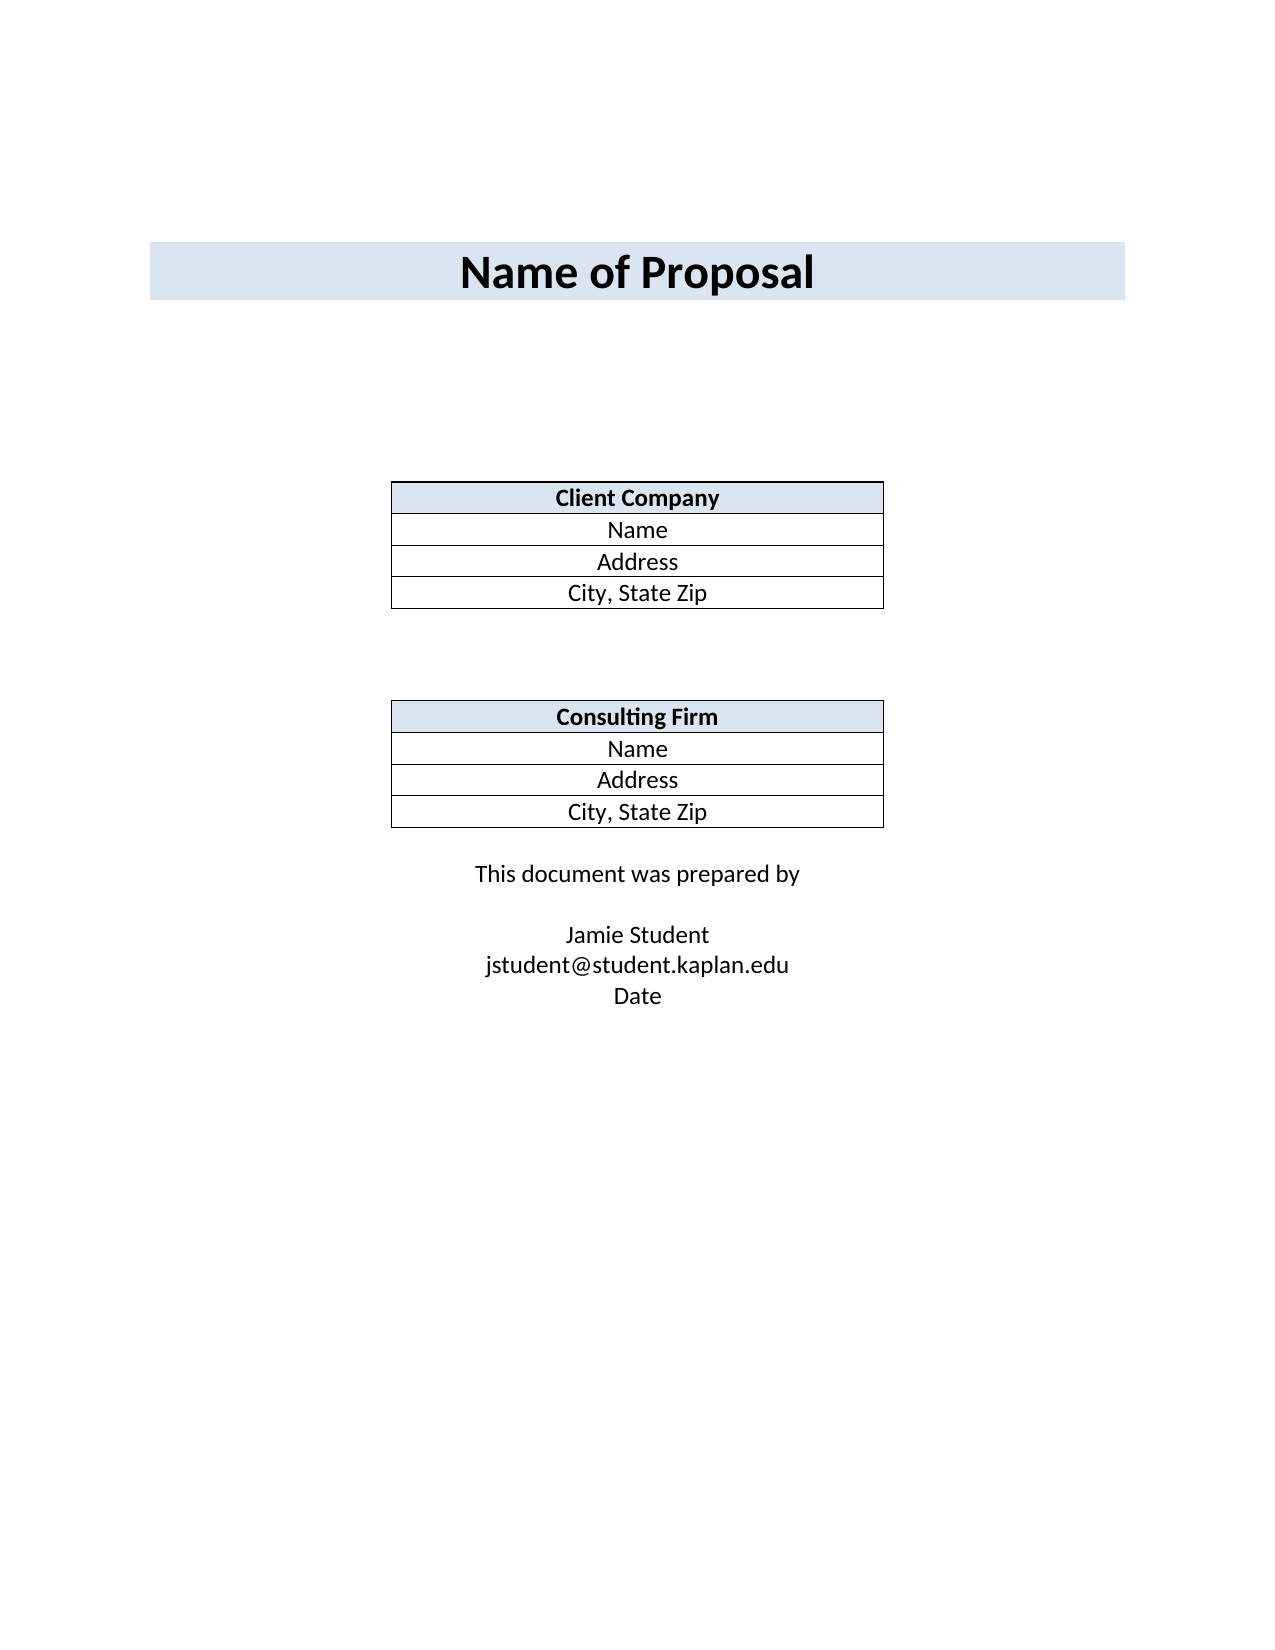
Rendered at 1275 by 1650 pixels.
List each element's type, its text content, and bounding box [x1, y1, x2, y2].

table_header Consulting Firm [392, 701, 883, 732]
text Jamie Student [150, 919, 1125, 950]
table_cell Name [392, 733, 883, 763]
text jstudent@student.kaplan.edu [150, 950, 1125, 980]
table_header Client Company [392, 483, 883, 513]
text This document was prepared by [150, 858, 1125, 889]
table_cell City, State Zip [392, 796, 883, 827]
text Date [150, 980, 1125, 1011]
table_cell City, State Zip [392, 577, 883, 608]
table_cell Address [392, 546, 883, 576]
text Name of Proposal [150, 242, 1125, 300]
table_cell Name [392, 514, 883, 544]
table_cell Address [392, 765, 883, 795]
